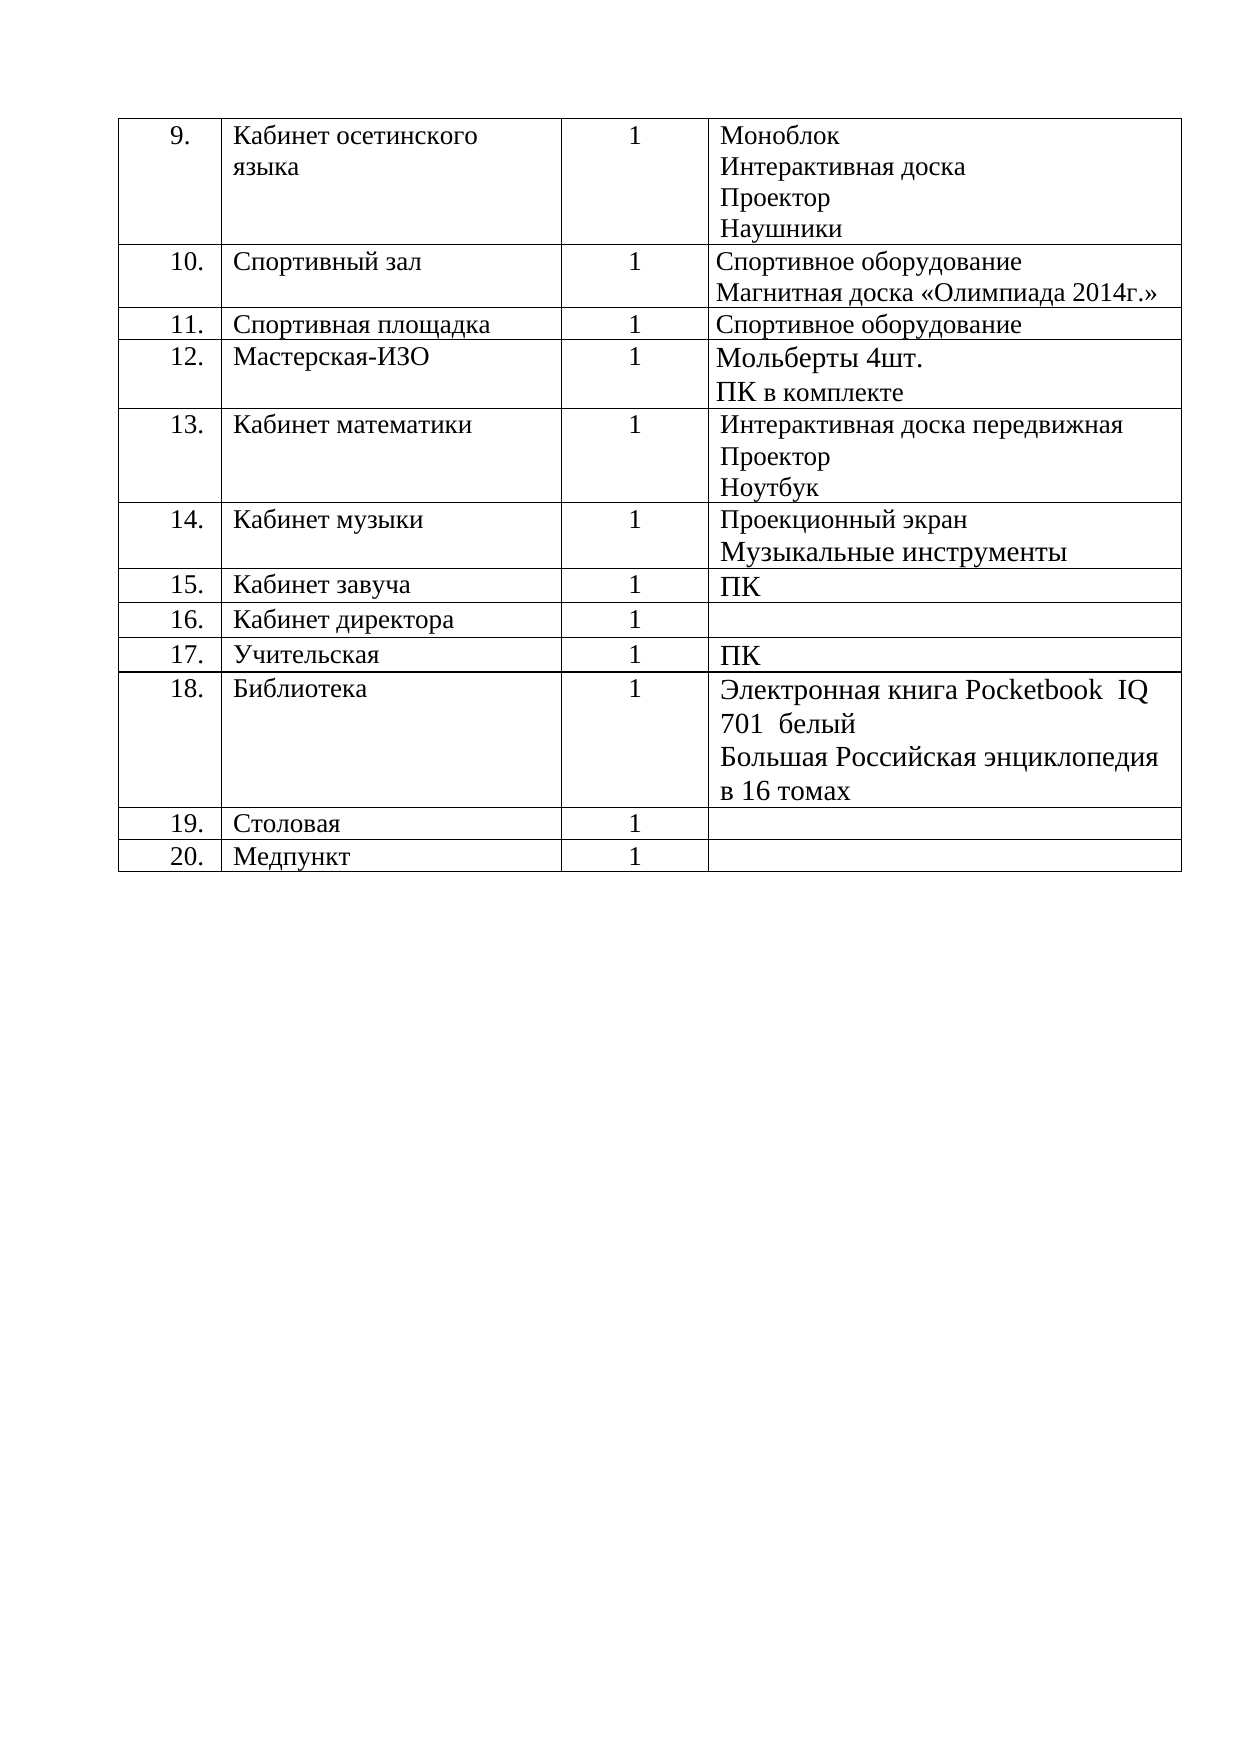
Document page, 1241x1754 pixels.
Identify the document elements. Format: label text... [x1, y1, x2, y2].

table_cell Спортивное оборудование Магнитная доска «Олимпиада 2014г.» [709, 245, 1181, 307]
table_cell 1 [562, 503, 708, 568]
table_cell Кабинет осетинского языка [222, 119, 561, 244]
table_cell 1 [562, 808, 708, 839]
table_cell [119, 603, 221, 637]
table_cell [119, 808, 221, 839]
table_cell 1 [562, 340, 708, 407]
table_cell [119, 673, 221, 807]
table_cell Спортивное оборудование [709, 308, 1181, 339]
table_cell [119, 340, 221, 407]
table_cell [119, 638, 221, 671]
table_cell Библиотека [222, 673, 561, 807]
table_cell [709, 603, 1181, 637]
table_cell Спортивный зал [222, 245, 561, 307]
table_cell Электронная книга Pocketbook IQ 701 белый Большая Российская энциклопедия в 16 томах [709, 673, 1181, 807]
table_cell 1 [562, 638, 708, 671]
table_cell [709, 840, 1181, 871]
table_cell Мольберты 4шт. ПК в комплекте [709, 340, 1181, 407]
table_cell Столовая [222, 808, 561, 839]
table_cell 1 [562, 673, 708, 807]
table_cell ПК [709, 569, 1181, 602]
table_cell 1 [562, 308, 708, 339]
table_cell Кабинет директора [222, 603, 561, 637]
table_cell 1 [562, 409, 708, 502]
table_cell ПК [709, 638, 1181, 671]
table_cell 1 [562, 245, 708, 307]
table_cell Спортивная площадка [222, 308, 561, 339]
table_cell Интерактивная доска передвижная Проектор Ноутбук [709, 409, 1181, 502]
table_cell 1 [562, 840, 708, 871]
table_cell [119, 245, 221, 307]
table_cell 1 [562, 119, 708, 244]
table_cell [119, 119, 221, 244]
table_cell 1 [562, 569, 708, 602]
table_cell [119, 569, 221, 602]
table_cell Кабинет музыки [222, 503, 561, 568]
table_cell 1 [562, 603, 708, 637]
table_cell [119, 503, 221, 568]
table_cell Учительская [222, 638, 561, 671]
table_cell Кабинет математики [222, 409, 561, 502]
table_cell Мастерская-ИЗО [222, 340, 561, 407]
table_cell [119, 409, 221, 502]
table_cell Медпункт [222, 840, 561, 871]
table_cell Моноблок Интерактивная доска Проектор Наушники [709, 119, 1181, 244]
table_cell Проекционный экран Музыкальные инструменты [709, 503, 1181, 568]
table_cell [119, 840, 221, 871]
table_cell [119, 308, 221, 339]
table_cell [709, 808, 1181, 839]
table_cell Кабинет завуча [222, 569, 561, 602]
